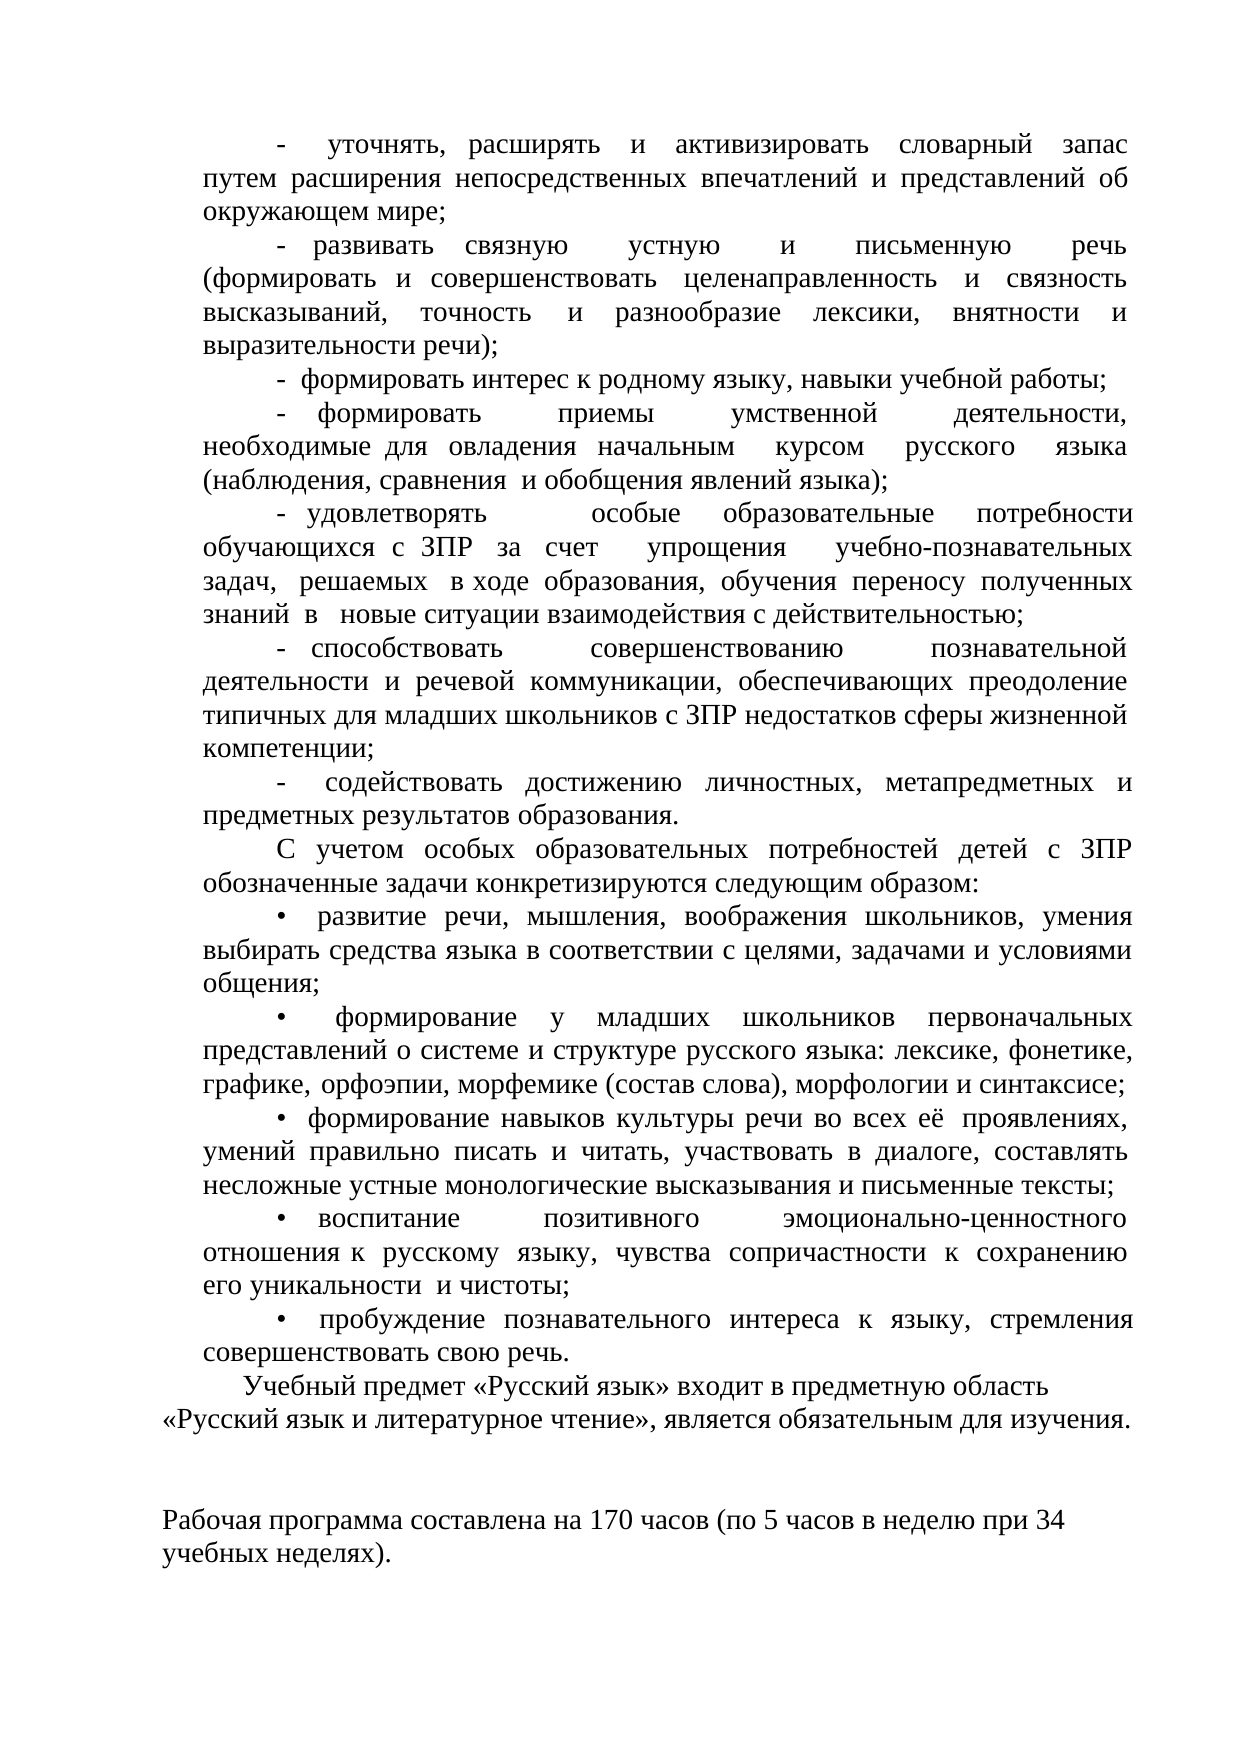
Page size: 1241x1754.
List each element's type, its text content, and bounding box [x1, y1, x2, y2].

text С учетом особых образовательных потребностей детей с ЗПР обозначенные задачи конкретизируются следующим образом: [203, 831, 1133, 898]
list формирование навыков культуры речи во всех её проявлениях, умений правильно писать и читать, участвовать в диалоге, составлять несложные устные монологические высказывания и письменные тексты; [203, 1100, 1128, 1200]
list формировать интерес к родному языку, навыки учебной работы; [276, 361, 1152, 395]
list развитие речи, мышления, воображения школьников, умения выбирать средства языка в соответствии с целями, задачами и условиями общения; [203, 898, 1132, 999]
list удовлетворять особые образовательные потребности обучающихся с ЗПР за счет упрощения учебно-познавательных задач, решаемых в ходе образования, обучения переносу полученных знаний в новые ситуации взаимодействия с действительностью; [203, 496, 1133, 630]
list формировать приемы умственной деятельности, необходимые для овладения начальным курсом русского языка (наблюдения, сравнения и обобщения явлений языка); [203, 395, 1127, 496]
list воспитание позитивного эмоционально-ценностного отношения к русскому языку, чувства сопричастности к сохранению его уникальности и чистоты; [203, 1200, 1128, 1301]
text Рабочая программа составлена на 170 часов (по 5 часов в неделю при 34 учебных неделях). [162, 1502, 1152, 1569]
list формирование у младших школьников первоначальных представлений о системе и структуре русского языка: лексике, фонетике, графике, орфоэпии, морфемике (состав слова), морфологии и синтаксисе; [203, 999, 1133, 1099]
list пробуждение познавательного интереса к языку, стремления совершенствовать свою речь. [203, 1301, 1133, 1368]
list способствовать совершенствованию познавательной деятельности и речевой коммуникации, обеспечивающих преодоление типичных для младших школьников с ЗПР недостатков сферы жизненной компетенции; [203, 630, 1128, 764]
list развивать связную устную и письменную речь (формировать и совершенствовать целенаправленность и связность высказываний, точность и разнообразие лексики, внятности и выразительности речи); [203, 227, 1127, 361]
list уточнять, расширять и активизировать словарный запас путем расширения непосредственных впечатлений и представлений об окружающем мире; [203, 126, 1128, 227]
list содействовать достижению личностных, метапредметных и предметных результатов образования. [203, 764, 1132, 831]
text Учебный предмет «Русский язык» входит в предметную область «Русский язык и литературное чтение», является обязательным для изучения. [162, 1368, 1152, 1435]
